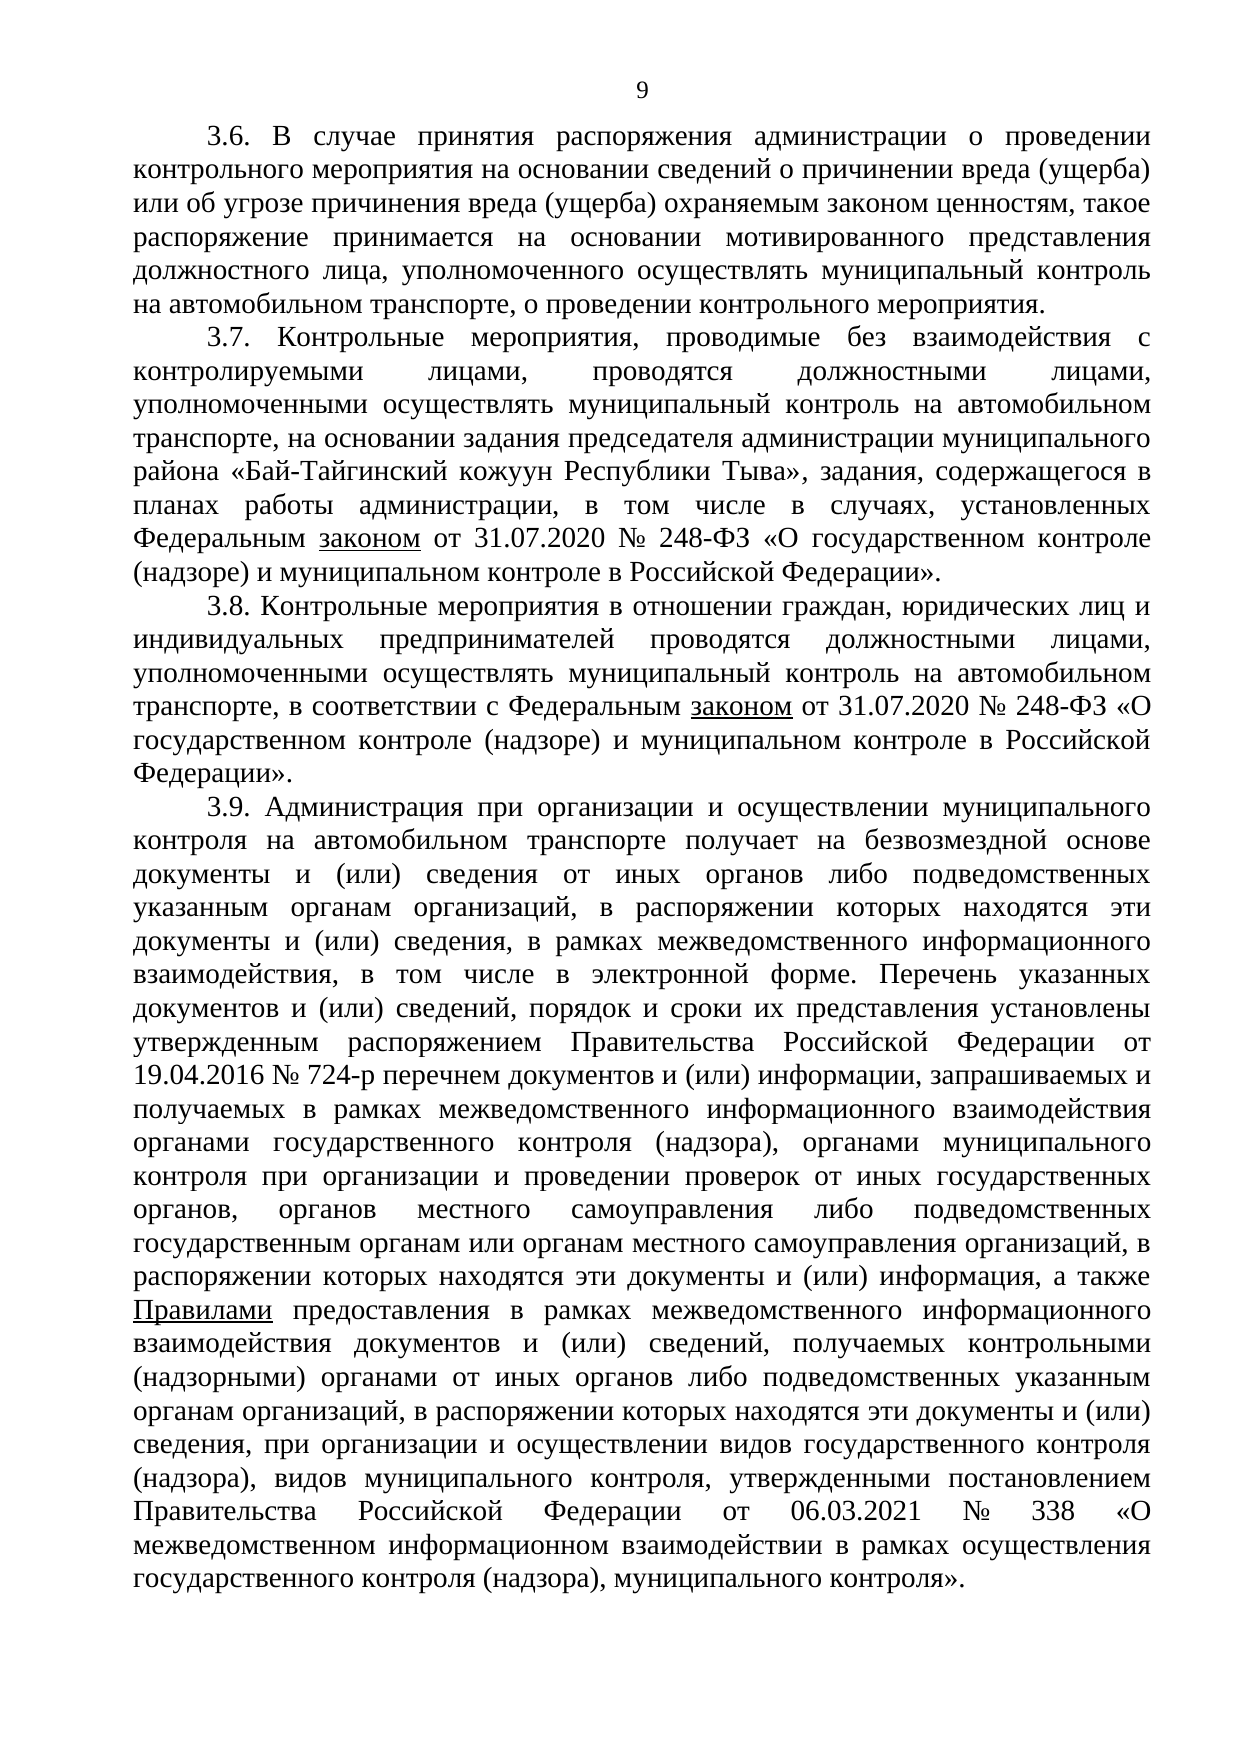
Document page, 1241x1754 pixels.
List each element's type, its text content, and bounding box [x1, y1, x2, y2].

text 3.8. Контрольные мероприятия в отношении граждан, юридических лиц и индивидуальных предпринимателей проводятся должностными лицами, уполномоченными осуществлять муниципальный контроль на автомобильном транспорте, в соответствии с Федеральным законом от 31.07.2020 № 248-ФЗ «О государственном контроле (надзоре) и муниципальном контроле в Российской Федерации». [133, 588, 1152, 789]
text 3.7. Контрольные мероприятия, проводимые без взаимодействия с контролируемыми лицами, проводятся должностными лицами, уполномоченными осуществлять муниципальный контроль на автомобильном транспорте, на основании задания председателя администрации муниципального района «Бай-Тайгинский кожуун Республики Тыва», задания, содержащегося в планах работы администрации, в том числе в случаях, установленных Федеральным законом от 31.07.2020 № 248-ФЗ «О государственном контроле (надзоре) и муниципальном контроле в Российской Федерации». [133, 521, 1152, 588]
text 3.7. Контрольные мероприятия, проводимые без взаимодействия с контролируемыми лицами, проводятся должностными лицами, уполномоченными осуществлять муниципальный контроль на автомобильном транспорте, на основании задания председателя администрации муниципального района «Бай-Тайгинский кожуун Республики Тыва», задания, содержащегося в планах работы администрации, в том числе в случаях, установленных Федеральным законом от 31.07.2020 № 248-ФЗ «О государственном контроле (надзоре) и муниципальном контроле в Российской Федерации». [133, 319, 1152, 487]
text 3.6. В случае принятия распоряжения администрации о проведении контрольного мероприятия на основании сведений о причинении вреда (ущерба) или об угрозе причинения вреда (ущерба) охраняемым законом ценностям, такое распоряжение принимается на основании мотивированного представления должностного лица, уполномоченного осуществлять муниципальный контроль на автомобильном транспорте, о проведении контрольного мероприятия. [133, 118, 1152, 319]
text 3.9. Администрация при организации и осуществлении муниципального контроля на автомобильном транспорте получает на безвозмездной основе документы и (или) сведения от иных органов либо подведомственных указанным органам организаций, в распоряжении которых находятся эти документы и (или) сведения, в рамках межведомственного информационного взаимодействия, в том числе в электронной форме. Перечень указанных документов и (или) сведений, порядок и сроки их представления установлены утвержденным распоряжением Правительства Российской Федерации от 19.04.2016 № 724-р перечнем документов и (или) информации, запрашиваемых и получаемых в рамках межведомственного информационного взаимодействия органами государственного контроля (надзора), органами муниципального контроля при организации и проведении проверок от иных государственных органов, органов местного самоуправления либо подведомственных государственным органам или органам местного самоуправления организаций, в распоряжении которых находятся эти документы и (или) информация, а также Правилами предоставления в рамках межведомственного информационного взаимодействия документов и (или) сведений, получаемых контрольными (надзорными) органами от иных органов либо подведомственных указанным органам организаций, в распоряжении которых находятся эти документы и (или) сведения, при организации и осуществлении видов государственного контроля (надзора), видов муниципального контроля, утвержденными постановлением Правительства Российской Федерации от 06.03.2021 № 338 «О межведомственном информационном взаимодействии в рамках осуществления государственного контроля (надзора), муниципального контроля». [133, 789, 1152, 1057]
text 3.9. Администрация при организации и осуществлении муниципального контроля на автомобильном транспорте получает на безвозмездной основе документы и (или) сведения от иных органов либо подведомственных указанным органам организаций, в распоряжении которых находятся эти документы и (или) сведения, в рамках межведомственного информационного взаимодействия, в том числе в электронной форме. Перечень указанных документов и (или) сведений, порядок и сроки их представления установлены утвержденным распоряжением Правительства Российской Федерации от 19.04.2016 № 724-р перечнем документов и (или) информации, запрашиваемых и получаемых в рамках межведомственного информационного взаимодействия органами государственного контроля (надзора), органами муниципального контроля при организации и проведении проверок от иных государственных органов, органов местного самоуправления либо подведомственных государственным органам или органам местного самоуправления организаций, в распоряжении которых находятся эти документы и (или) информация, а также Правилами предоставления в рамках межведомственного информационного взаимодействия документов и (или) сведений, получаемых контрольными (надзорными) органами от иных органов либо подведомственных указанным органам организаций, в распоряжении которых находятся эти документы и (или) сведения, при организации и осуществлении видов государственного контроля (надзора), видов муниципального контроля, утвержденными постановлением Правительства Российской Федерации от 06.03.2021 № 338 «О межведомственном информационном взаимодействии в рамках осуществления государственного контроля (надзора), муниципального контроля». [133, 1292, 1152, 1594]
